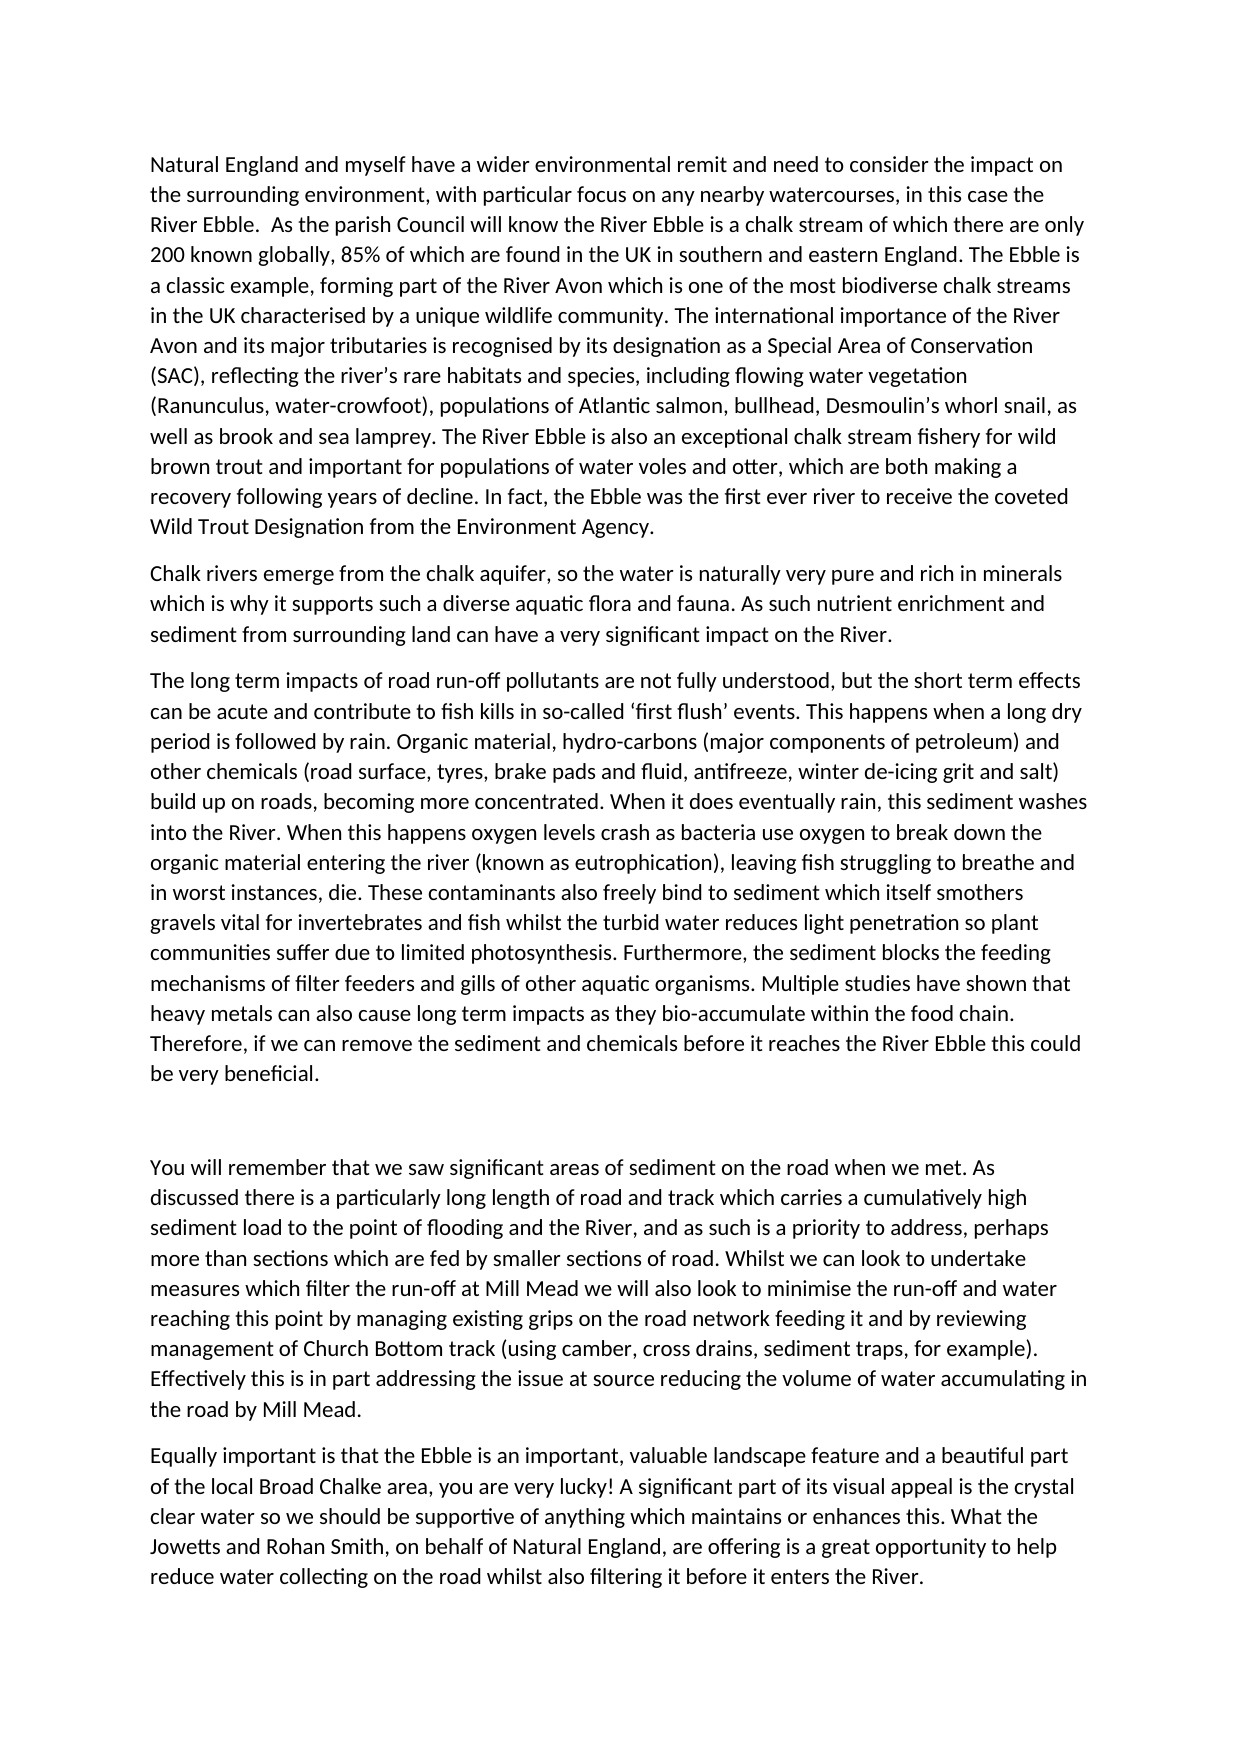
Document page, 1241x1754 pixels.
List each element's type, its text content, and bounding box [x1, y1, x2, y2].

text Chalk rivers emerge from the chalk aquifer, so the water is naturally very pure and rich in minerals which is why it supports such a diverse aquatic flora and fauna. As such nutrient enrichment and sediment from surrounding land can have a very significant impact on the River. [150, 559, 1090, 648]
text You will remember that we saw significant areas of sediment on the road when we met. As discussed there is a particularly long length of road and track which carries a cumulatively high sediment load to the point of flooding and the River, and as such is a priority to address, perhaps more than sections which are fed by smaller sections of road. Whilst we can look to undertake measures which filter the run-off at Mill Mead we will also look to minimise the run-off and water reaching this point by managing existing grips on the road network feeding it and by reviewing management of Church Bottom track (using camber, cross drains, sediment traps, for example). Effectively this is in part addressing the issue at source reducing the volume of water accumulating in the road by Mill Mead. [150, 1153, 1090, 1423]
text The long term impacts of road run-off pollutants are not fully understood, but the short term effects can be acute and contribute to fish kills in so-called ‘first flush’ events. This happens when a long dry period is followed by rain. Organic material, hydro-carbons (major components of petroleum) and other chemicals (road surface, tyres, brake pads and fluid, antifreeze, winter de-icing grit and salt) build up on roads, becoming more concentrated. When it does eventually rain, this sediment washes into the River. When this happens oxygen levels crash as bacteria use oxygen to break down the organic material entering the river (known as eutrophication), leaving fish struggling to breathe and in worst instances, die. These contaminants also freely bind to sediment which itself smothers gravels vital for invertebrates and fish whilst the turbid water reduces light penetration so plant communities suffer due to limited photosynthesis. Furthermore, the sediment blocks the feeding mechanisms of filter feeders and gills of other aquatic organisms. Multiple studies have shown that heavy metals can also cause long term impacts as they bio-accumulate within the food chain. Therefore, if we can remove the sediment and chemicals before it reaches the River Ebble this could be very beneficial. [150, 667, 1090, 1087]
text Natural England and myself have a wider environmental remit and need to consider the impact on the surrounding environment, with particular focus on any nearby watercourses, in this case the River Ebble. As the parish Council will know the River Ebble is a chalk stream of which there are only 200 known globally, 85% of which are found in the UK in southern and eastern England. The Ebble is a classic example, forming part of the River Avon which is one of the most biodiverse chalk streams in the UK characterised by a unique wildlife community. The international importance of the River Avon and its major tributaries is recognised by its designation as a Special Area of Conservation (SAC), reflecting the river’s rare habitats and species, including flowing water vegetation (Ranunculus, water-crowfoot), populations of Atlantic salmon, bullhead, Desmoulin’s whorl snail, as well as brook and sea lamprey. The River Ebble is also an exceptional chalk stream fishery for wild brown trout and important for populations of water voles and otter, which are both making a recovery following years of decline. In fact, the Ebble was the first ever river to receive the coveted Wild Trout Designation from the Environment Agency. [150, 150, 1090, 541]
text Equally important is that the Ebble is an important, valuable landscape feature and a beautiful part of the local Broad Chalke area, you are very lucky! A significant part of its visual appeal is the crystal clear water so we should be supportive of anything which maintains or enhances this. What the Jowetts and Rohan Smith, on behalf of Natural England, are offering is a great opportunity to help reduce water collecting on the road whilst also filtering it before it enters the River. [150, 1442, 1090, 1591]
